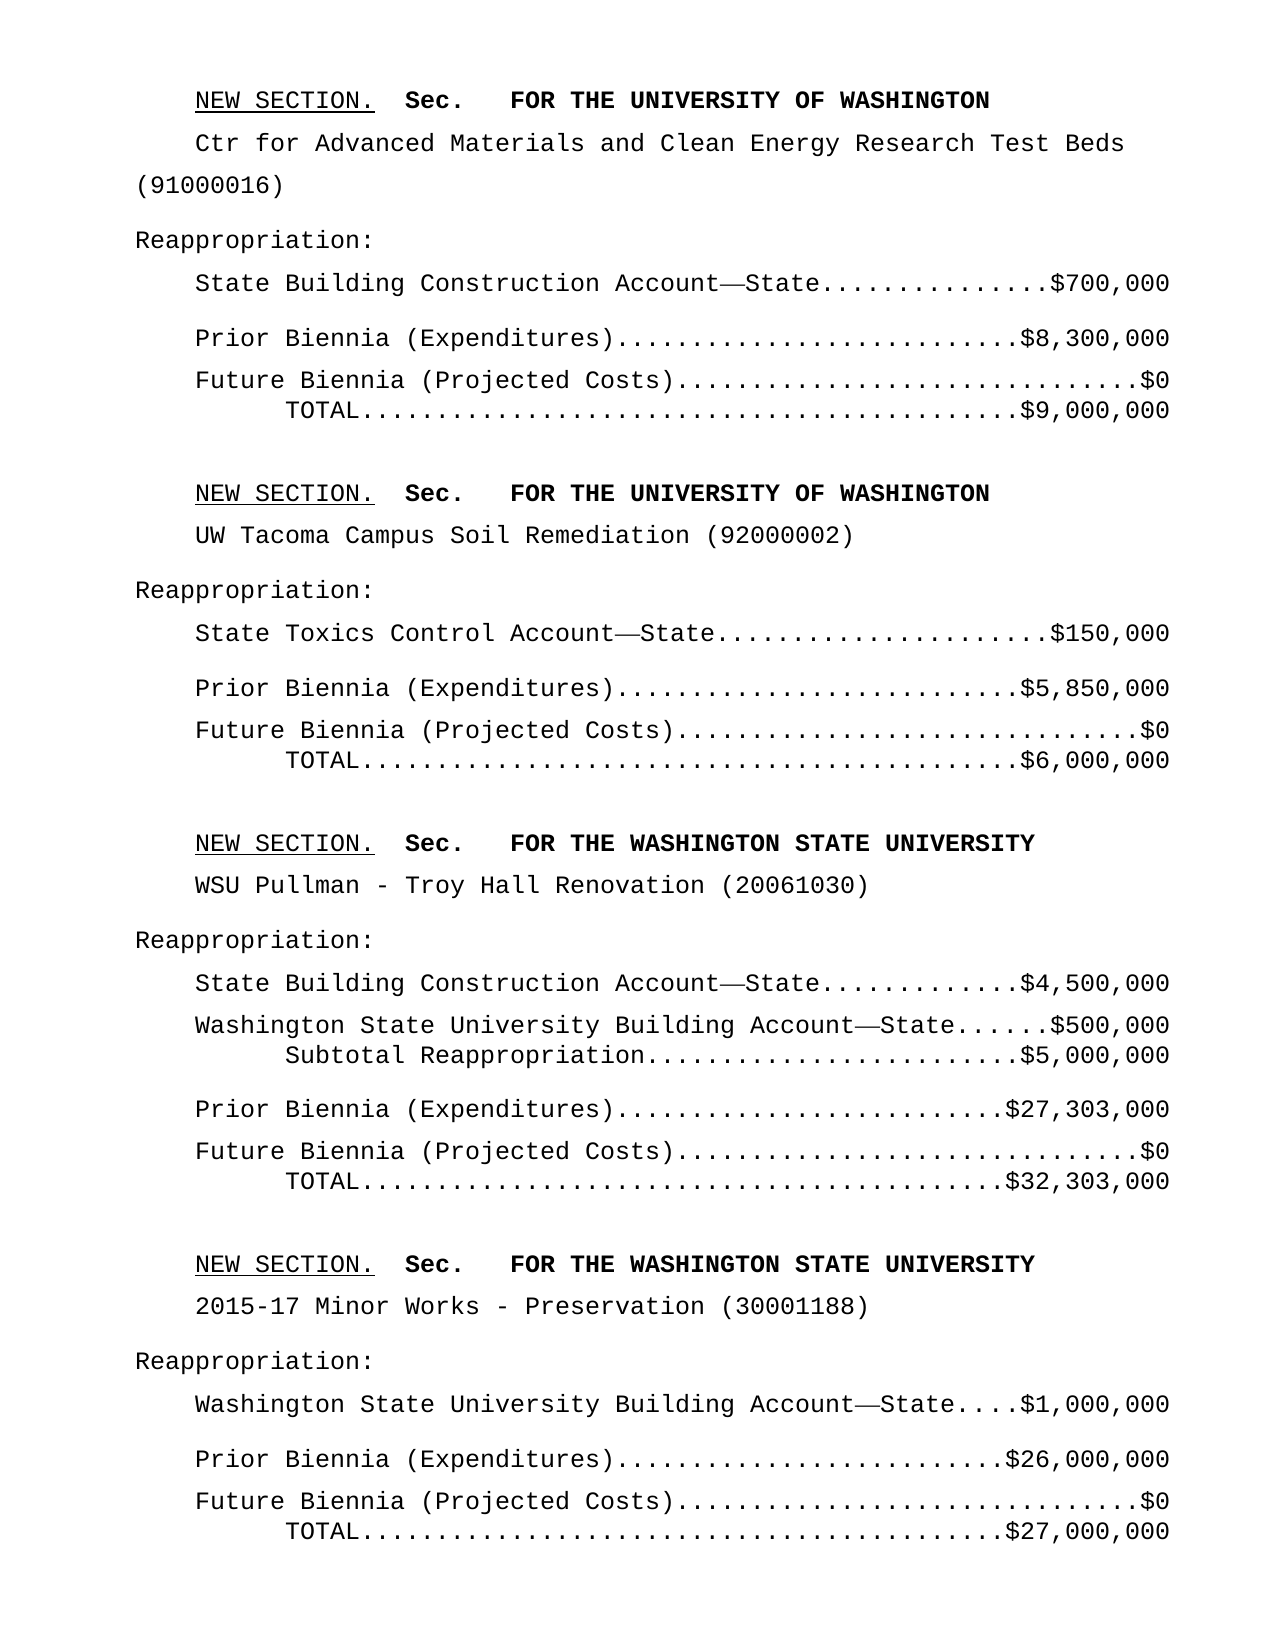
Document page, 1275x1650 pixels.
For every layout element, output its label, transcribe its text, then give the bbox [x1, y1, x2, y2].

text State Building Construction Account—State $700,000 [135, 257, 1170, 300]
text Reappropriation: [135, 565, 1170, 607]
text Ctr for Advanced Materials and Clean Energy Research Test Beds (91000016) [135, 117, 1170, 202]
text State Building Construction Account—State $4,500,000 [135, 957, 1170, 1000]
text Prior Biennia (Expenditures) $27,303,000 [135, 1083, 1170, 1126]
text Reappropriation: [135, 1336, 1170, 1378]
text NEW SECTION. Sec. FOR THE UNIVERSITY OF WASHINGTON [135, 467, 1170, 510]
text TOTAL $32,303,000 [135, 1168, 1170, 1197]
text NEW SECTION. Sec. FOR THE WASHINGTON STATE UNIVERSITY [135, 817, 1170, 860]
text TOTAL $9,000,000 [135, 397, 1170, 426]
text NEW SECTION. Sec. FOR THE UNIVERSITY OF WASHINGTON [135, 75, 1170, 117]
text Subtotal Reappropriation $5,000,000 [135, 1042, 1170, 1071]
text Prior Biennia (Expenditures) $5,850,000 [135, 662, 1170, 705]
text State Toxics Control Account—State $150,000 [135, 607, 1170, 650]
text NEW SECTION. Sec. FOR THE WASHINGTON STATE UNIVERSITY [135, 1238, 1170, 1281]
text Reappropriation: [135, 915, 1170, 957]
text WSU Pullman - Troy Hall Renovation (20061030) [135, 860, 1170, 902]
text TOTAL $6,000,000 [135, 747, 1170, 776]
text Prior Biennia (Expenditures) $8,300,000 [135, 312, 1170, 355]
text Prior Biennia (Expenditures) $26,000,000 [135, 1433, 1170, 1476]
text Future Biennia (Projected Costs) $0 [135, 1476, 1170, 1518]
text UW Tacoma Campus Soil Remediation (92000002) [135, 510, 1170, 552]
text Future Biennia (Projected Costs) $0 [135, 355, 1170, 397]
text Reappropriation: [135, 215, 1170, 257]
text Future Biennia (Projected Costs) $0 [135, 1126, 1170, 1168]
text Washington State University Building Account—State $1,000,000 [135, 1378, 1170, 1421]
text TOTAL $27,000,000 [135, 1518, 1170, 1547]
text 2015-17 Minor Works - Preservation (30001188) [135, 1281, 1170, 1323]
text Washington State University Building Account—State $500,000 [135, 1000, 1170, 1042]
text Future Biennia (Projected Costs) $0 [135, 705, 1170, 747]
